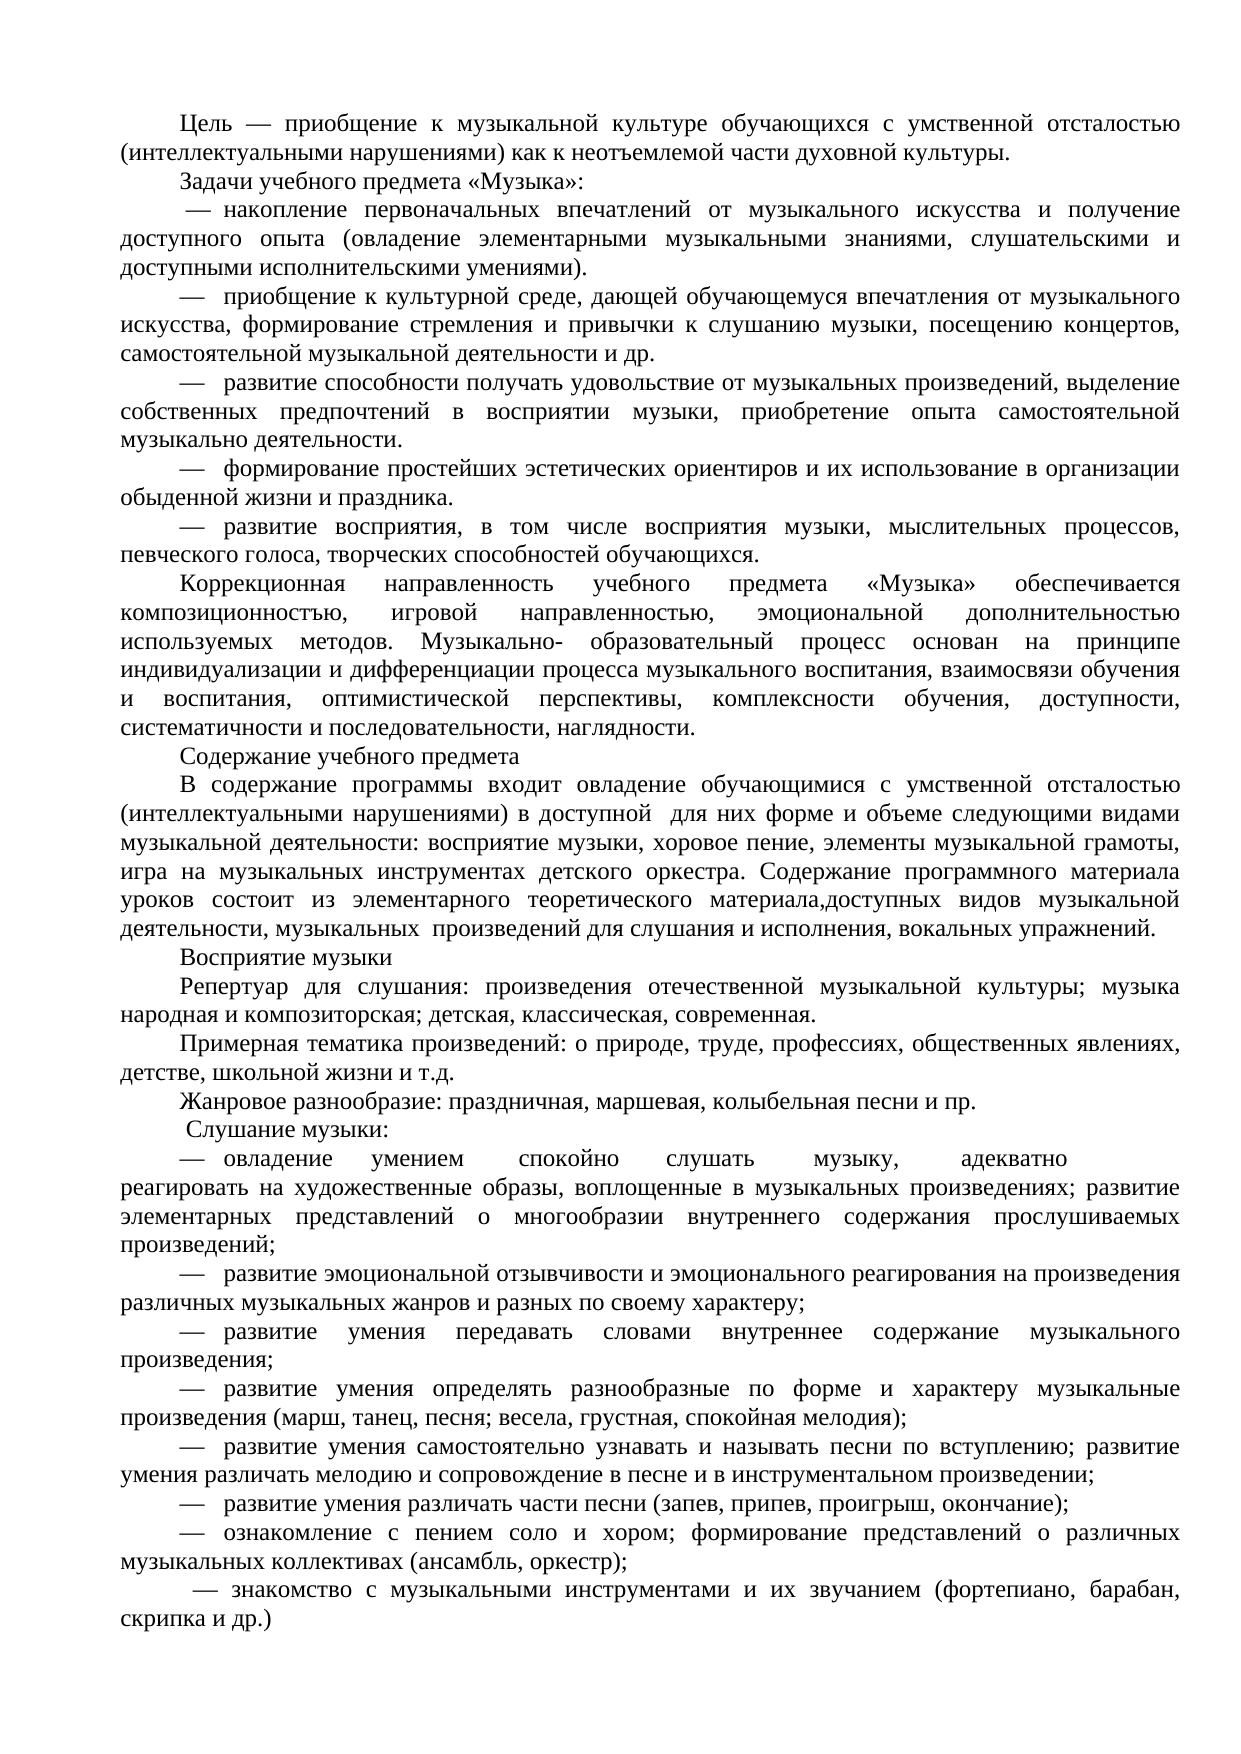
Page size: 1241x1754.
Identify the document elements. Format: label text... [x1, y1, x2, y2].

text Восприятие музыки [120, 942, 1181, 971]
text Примерная тематика произведений: о природе, труде, профессиях, общественных явлениях, детстве, школьной жизни и т.д. [120, 1028, 1181, 1086]
text Жанровое разнообразие: праздничная, маршевая, колыбельная песни и пр. [120, 1086, 1181, 1114]
text ― развитие умения передавать словами внутреннее содержание музыкального произведения; [120, 1316, 1181, 1373]
text Содержание учебного предмета [120, 741, 1181, 769]
text Задачи учебного предмета «Музыка»: [120, 166, 1181, 194]
text Слушание музыки: [120, 1114, 1181, 1143]
text ― развитие умения самостоятельно узнавать и называть песни по вступлению; развитие умения различать мелодию и сопровождение в песне и в инструментальном произведении; [120, 1431, 1181, 1488]
text ― развитие способности получать удовольствие от музыкальных произведений, выделение собственных предпочтений в восприятии музыки, приобретение опыта самостоятельной музыкально деятельности. [120, 367, 1181, 453]
text Коррекционная направленность учебного предмета «Музыка» обеспечивается композиционностъю, игровой направленностью, эмоциональной дополнительностью используемых методов. Музыкально- образовательный процесс основан на принципе индивидуализации и дифференциации процесса музыкального воспитания, взаимосвязи обучения и воспитания, оптимистической перспективы, комплексности обучения, доступности, систематичности и последовательности, наглядности. [120, 568, 1181, 741]
text В содержание программы входит овладение обучающимися с умственной отсталостью (интеллектуальными нарушениями) в доступной для них форме и объеме следующими видами музыкальной деятельности: восприятие музыки, хоровое пение, элементы музыкальной грамоты, игра на музыкальных инструментах детского оркестра. Содержание программного материала уроков состоит из элементарного теоретического материала,доступных видов музыкальной деятельности, музыкальных произведений для слушания и исполнения, вокальных упражнений. [120, 769, 1181, 942]
text ― развитие умения определять разнообразные по форме и характеру музыкальные произведения (марш, танец, песня; весела, грустная, спокойная мелодия); [120, 1373, 1181, 1431]
text ― овладение умением спокойно слушать музыку, адекватно реагировать на художественные образы, воплощенные в музыкальных произведениях; развитие элементарных представлений о многообразии внутреннего содержания прослушиваемых произведений; [120, 1143, 1181, 1258]
text ― знакомство с музыкальными инструментами и их звучанием (фортепиано, барабан, скрипка и др.) [120, 1574, 1181, 1632]
text ― развитие умения различать части песни (запев, припев, проигрыш, окончание); [120, 1488, 1181, 1517]
text ― развитие эмоциональной отзывчивости и эмоционального реагирования на произведения различных музыкальных жанров и разных по своему характеру; [120, 1258, 1181, 1316]
text Цель ― приобщение к музыкальной культуре обучающихся с умственной отсталостью (интеллектуальными нарушениями) как к неотъемлемой части духовной культуры. [120, 108, 1181, 166]
text Репертуар для слушания: произведения отечественной музыкальной культуры; музыка народная и композиторская; детская, классическая, современная. [120, 971, 1181, 1028]
text ― накопление первоначальных впечатлений от музыкального искусства и получение доступного опыта (овладение элементарными музыкальными знаниями, слушательскими и доступными исполнительскими умениями). [120, 194, 1181, 281]
text ― формирование простейших эстетических ориентиров и их использование в организации обыденной жизни и праздника. [120, 453, 1181, 511]
text ― приобщение к культурной среде, дающей обучающемуся впечатления от музыкального искусства, формирование стремления и привычки к слушанию музыки, посещению концертов, самостоятельной музыкальной деятельности и др. [120, 281, 1181, 367]
text ― развитие восприятия, в том числе восприятия музыки, мыслительных процессов, певческого голоса, творческих способностей обучающихся. [120, 511, 1181, 568]
text ― ознакомление с пением соло и хором; формирование представлений о различных музыкальных коллективах (ансамбль, оркестр); [120, 1517, 1181, 1574]
